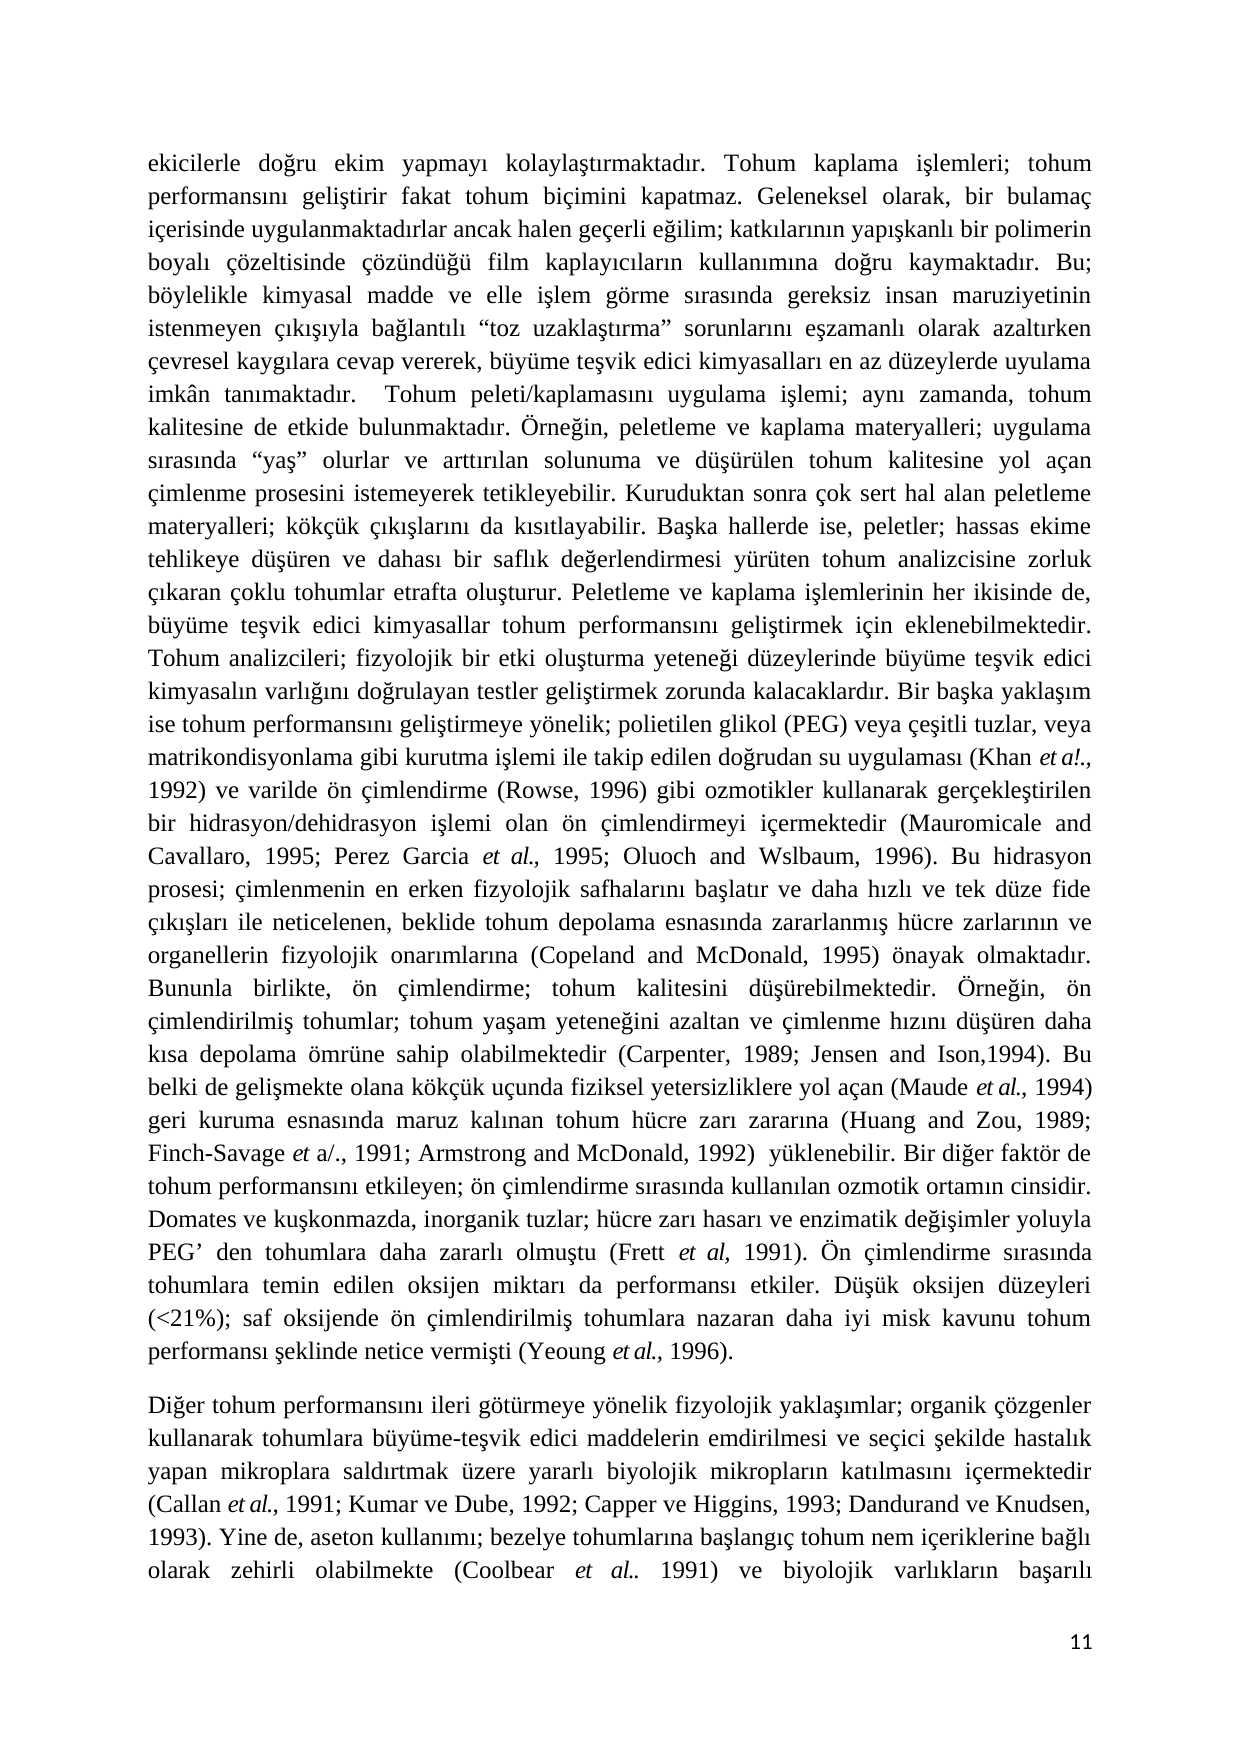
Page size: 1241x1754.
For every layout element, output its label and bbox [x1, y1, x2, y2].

text [148, 148, 1092, 1365]
text [148, 1390, 1092, 1584]
